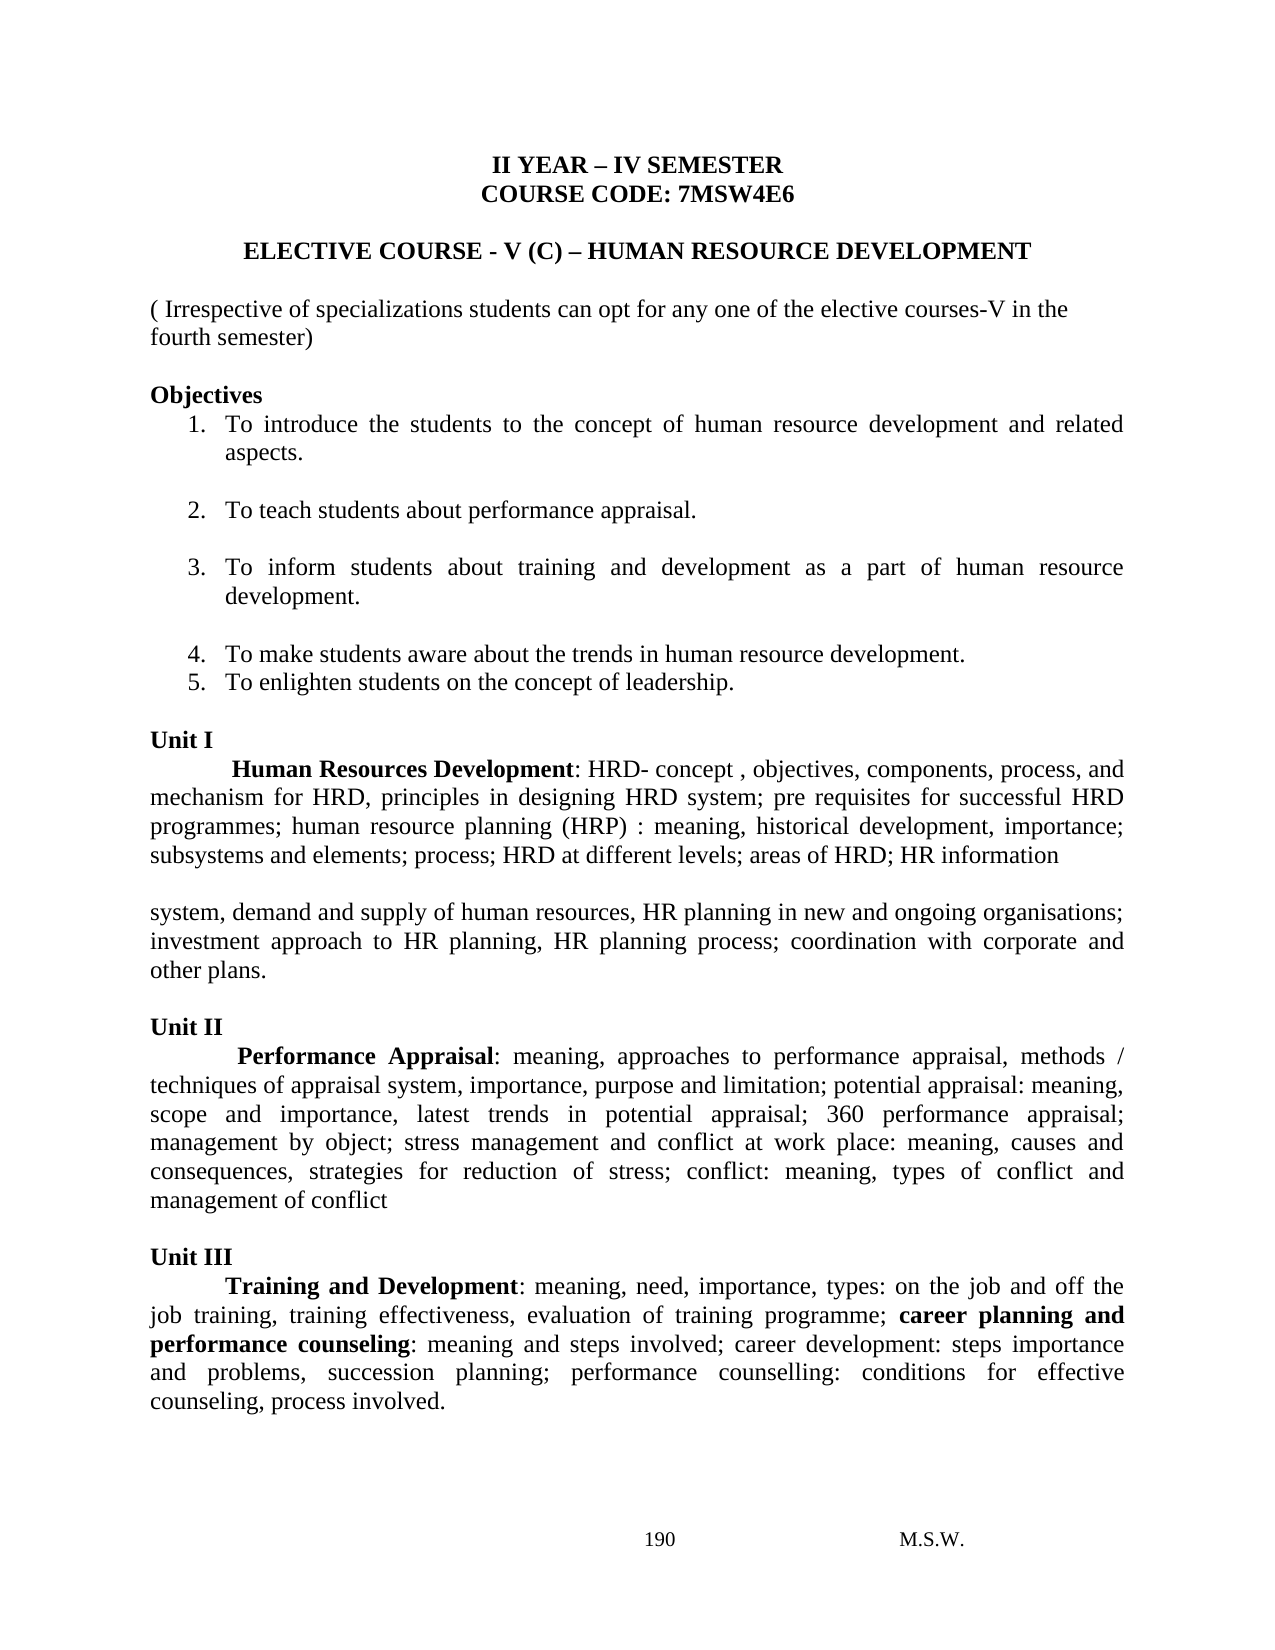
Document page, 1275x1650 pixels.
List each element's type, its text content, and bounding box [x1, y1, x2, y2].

text Unit I [150, 725, 1125, 754]
list To inform students about training and development as a part of human resource development. [187, 552, 1125, 610]
text Objectives [150, 380, 1125, 409]
text COURSE CODE: 7MSW4E6 [150, 179, 1125, 207]
subtitle II YEAR – IV SEMESTER [150, 150, 1125, 179]
list To introduce the students to the concept of human resource development and related aspects. [187, 409, 1125, 466]
list To teach students about performance appraisal. [187, 495, 1125, 524]
text Human Resources Development: HRD- concept , objectives, components, process, and mechanism for HRD, principles in designing HRD system; pre requisites for successful HRD programmes; human resource planning (HRP) : meaning, historical development, importance; subsystems and elements; process; HRD at different levels; areas of HRD; HR information [150, 754, 1125, 869]
subtitle ELECTIVE COURSE - V (C) – HUMAN RESOURCE DEVELOPMENT [150, 236, 1125, 265]
text ( Irrespective of specializations students can opt for any one of the elective courses-V in the fourth semester) [150, 294, 1125, 351]
list To enlighten students on the concept of leadership. [187, 667, 1125, 696]
list To make students aware about the trends in human resource development. [187, 639, 1125, 667]
text Training and Development: meaning, need, importance, types: on the job and off the job training, training effectiveness, evaluation of training programme; career planning and performance counseling: meaning and steps involved; career development: steps importance and problems, succession planning; performance counselling: conditions for effective counseling, process involved. [150, 1271, 1125, 1415]
text Unit III [150, 1242, 1125, 1271]
text Performance Appraisal: meaning, approaches to performance appraisal, methods / techniques of appraisal system, importance, purpose and limitation; potential appraisal: meaning, scope and importance, latest trends in potential appraisal; 360 performance appraisal; management by object; stress management and conflict at work place: meaning, causes and consequences, strategies for reduction of stress; conflict: meaning, types of conflict and management of conflict [150, 1041, 1125, 1214]
text Unit II [150, 1012, 1125, 1041]
text system, demand and supply of human resources, HR planning in new and ongoing organisations; investment approach to HR planning, HR planning process; coordination with corporate and other plans. [150, 897, 1125, 984]
